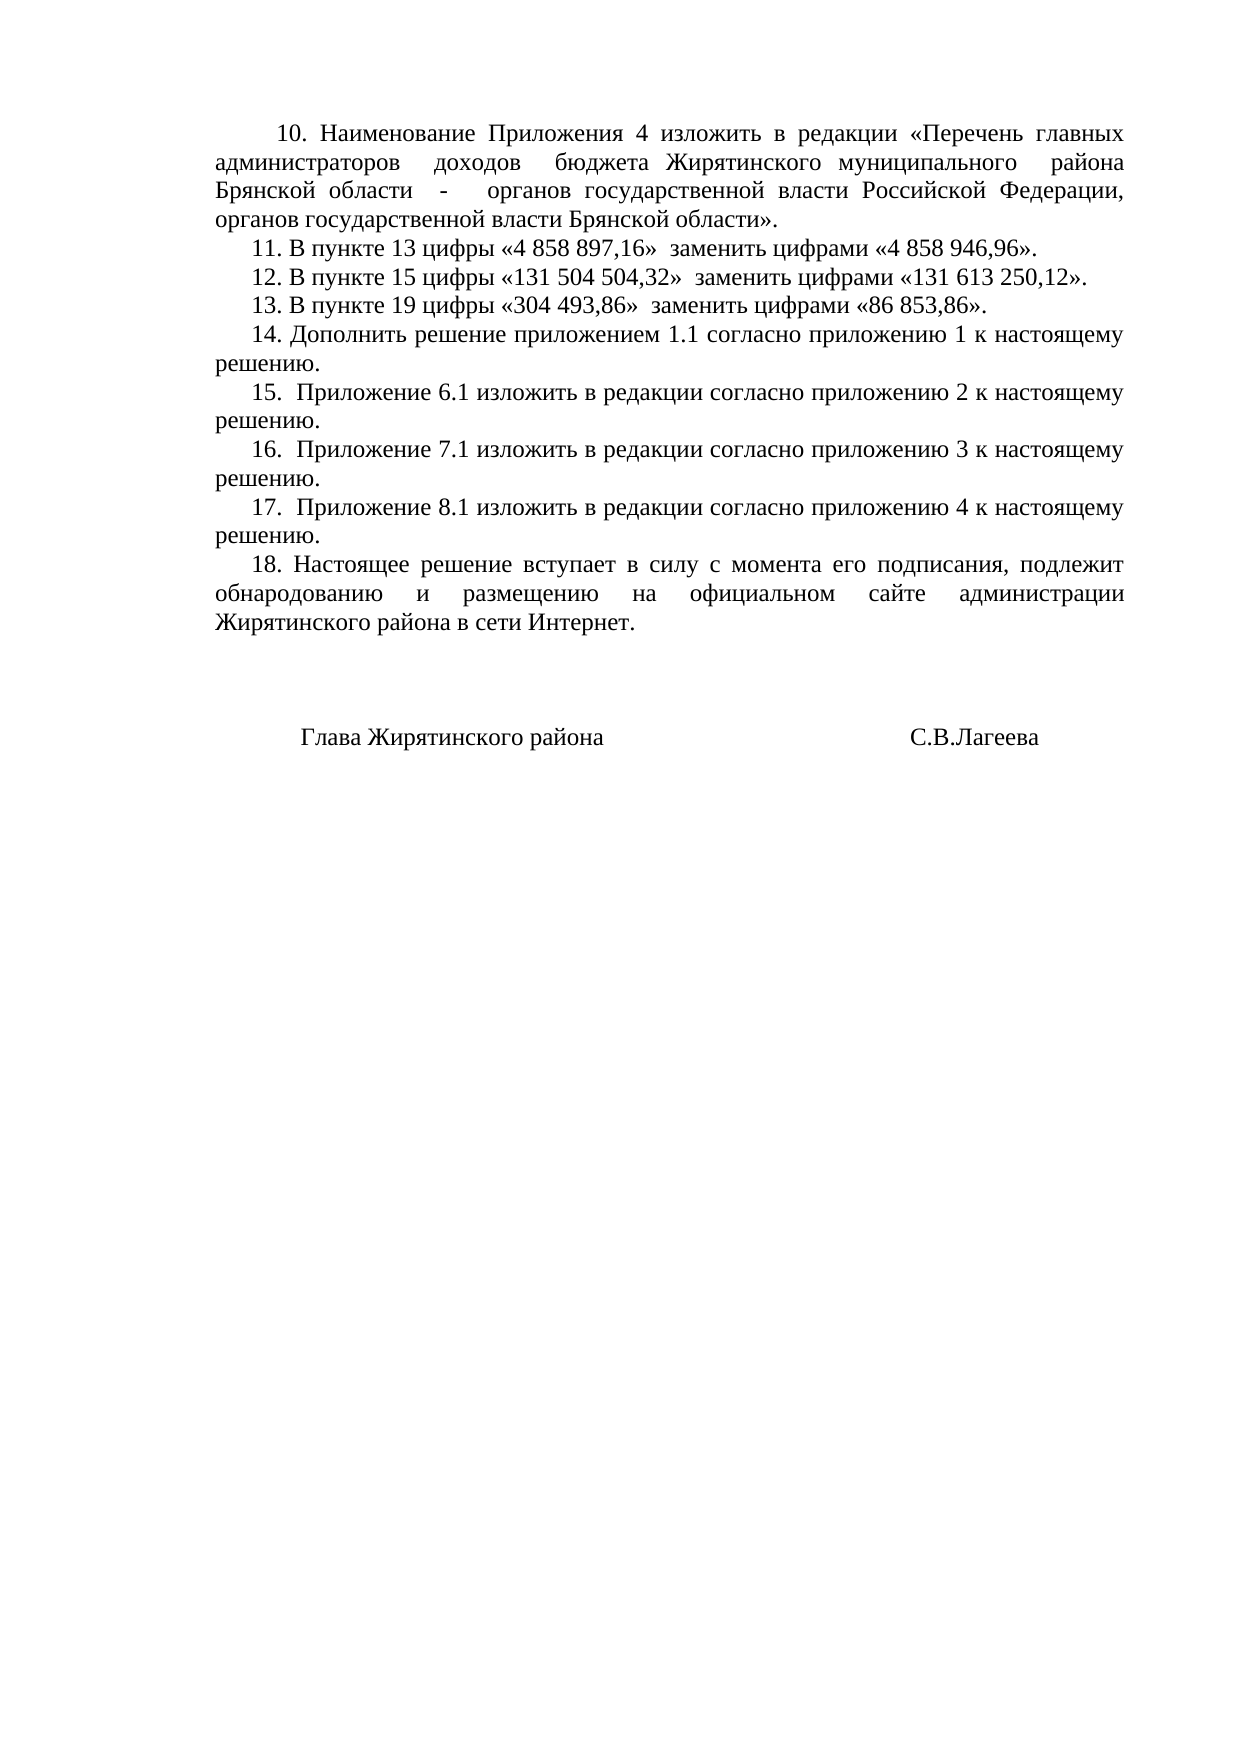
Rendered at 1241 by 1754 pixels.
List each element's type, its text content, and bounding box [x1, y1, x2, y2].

text 16. Приложение 7.1 изложить в редакции согласно приложению 3 к настоящему решению. [215, 434, 1125, 492]
text 15. Приложение 6.1 изложить в редакции согласно приложению 2 к настоящему решению. [215, 377, 1125, 434]
text 10. Наименование Приложения 4 изложить в редакции «Перечень главных администраторов доходов бюджета Жирятинского муниципального района Брянской области - органов государственной власти Российской Федерации, органов государственной власти Брянской области». [215, 118, 1125, 233]
text 12. В пункте 15 цифры «131 504 504,32» заменить цифрами «131 613 250,12». [215, 262, 1125, 291]
text 13. В пункте 19 цифры «304 493,86» заменить цифрами «86 853,86». [215, 291, 1125, 319]
text Глава Жирятинского района С.В.Лагеева [215, 722, 1125, 751]
text 18. Настоящее решение вступает в силу с момента его подписания, подлежит обнародованию и размещению на официальном сайте администрации Жирятинского района в сети Интернет. [215, 549, 1125, 636]
text 17. Приложение 8.1 изложить в редакции согласно приложению 4 к настоящему решению. [215, 492, 1125, 549]
text 11. В пункте 13 цифры «4 858 897,16» заменить цифрами «4 858 946,96». [215, 233, 1125, 262]
text 14. Дополнить решение приложением 1.1 согласно приложению 1 к настоящему решению. [215, 319, 1125, 377]
